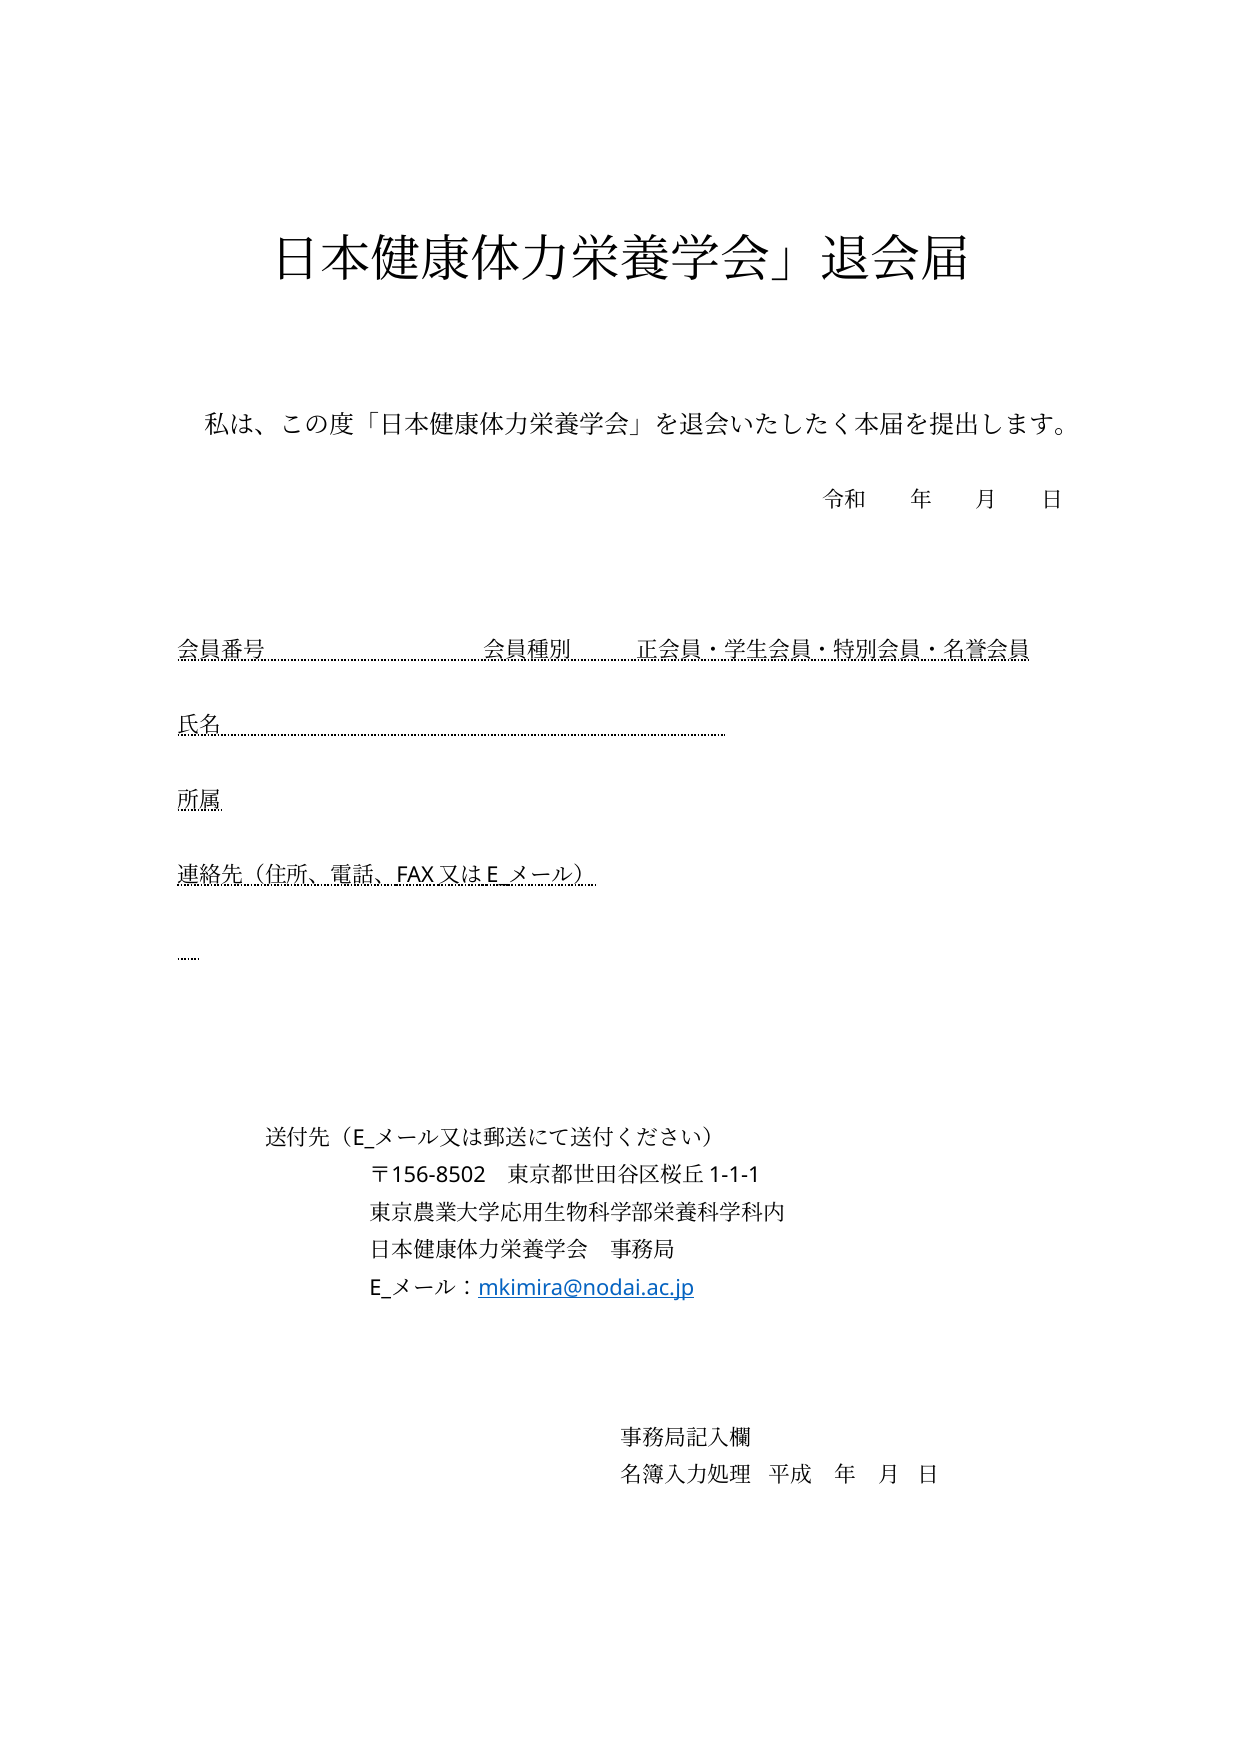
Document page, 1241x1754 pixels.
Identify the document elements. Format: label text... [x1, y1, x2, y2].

text 氏名 [177, 704, 1063, 742]
text 事務局記入欄 [620, 1417, 1063, 1454]
text 令和 年 月 日 [177, 479, 1063, 517]
text 〒156-8502 東京都世田谷区桜丘1-1-1 [369, 1154, 1063, 1192]
text 東京農業大学応用生物科学部栄養科学科内 [369, 1192, 1063, 1229]
text 名簿入力処理 平成 年 月 日 [620, 1454, 1063, 1492]
text E_メール：mkimira@nodai.ac.jp [369, 1267, 1063, 1304]
text 会員番号 会員種別 正会員・学生会員・特別会員・名誉会員 [177, 629, 1063, 667]
text 日本健康体力栄養学会」退会届 [177, 217, 1063, 292]
text 連絡先（住所、電話、FAX又はE_メール） [177, 854, 1063, 892]
text 所属 [177, 779, 1063, 817]
text 送付先（E_メール又は郵送にて送付ください） [177, 1117, 1063, 1154]
text 私は、この度「日本健康体力栄養学会」を退会いたしたく本届を提出します。 [179, 404, 1063, 442]
text 日本健康体力栄養学会 事務局 [369, 1229, 1063, 1267]
